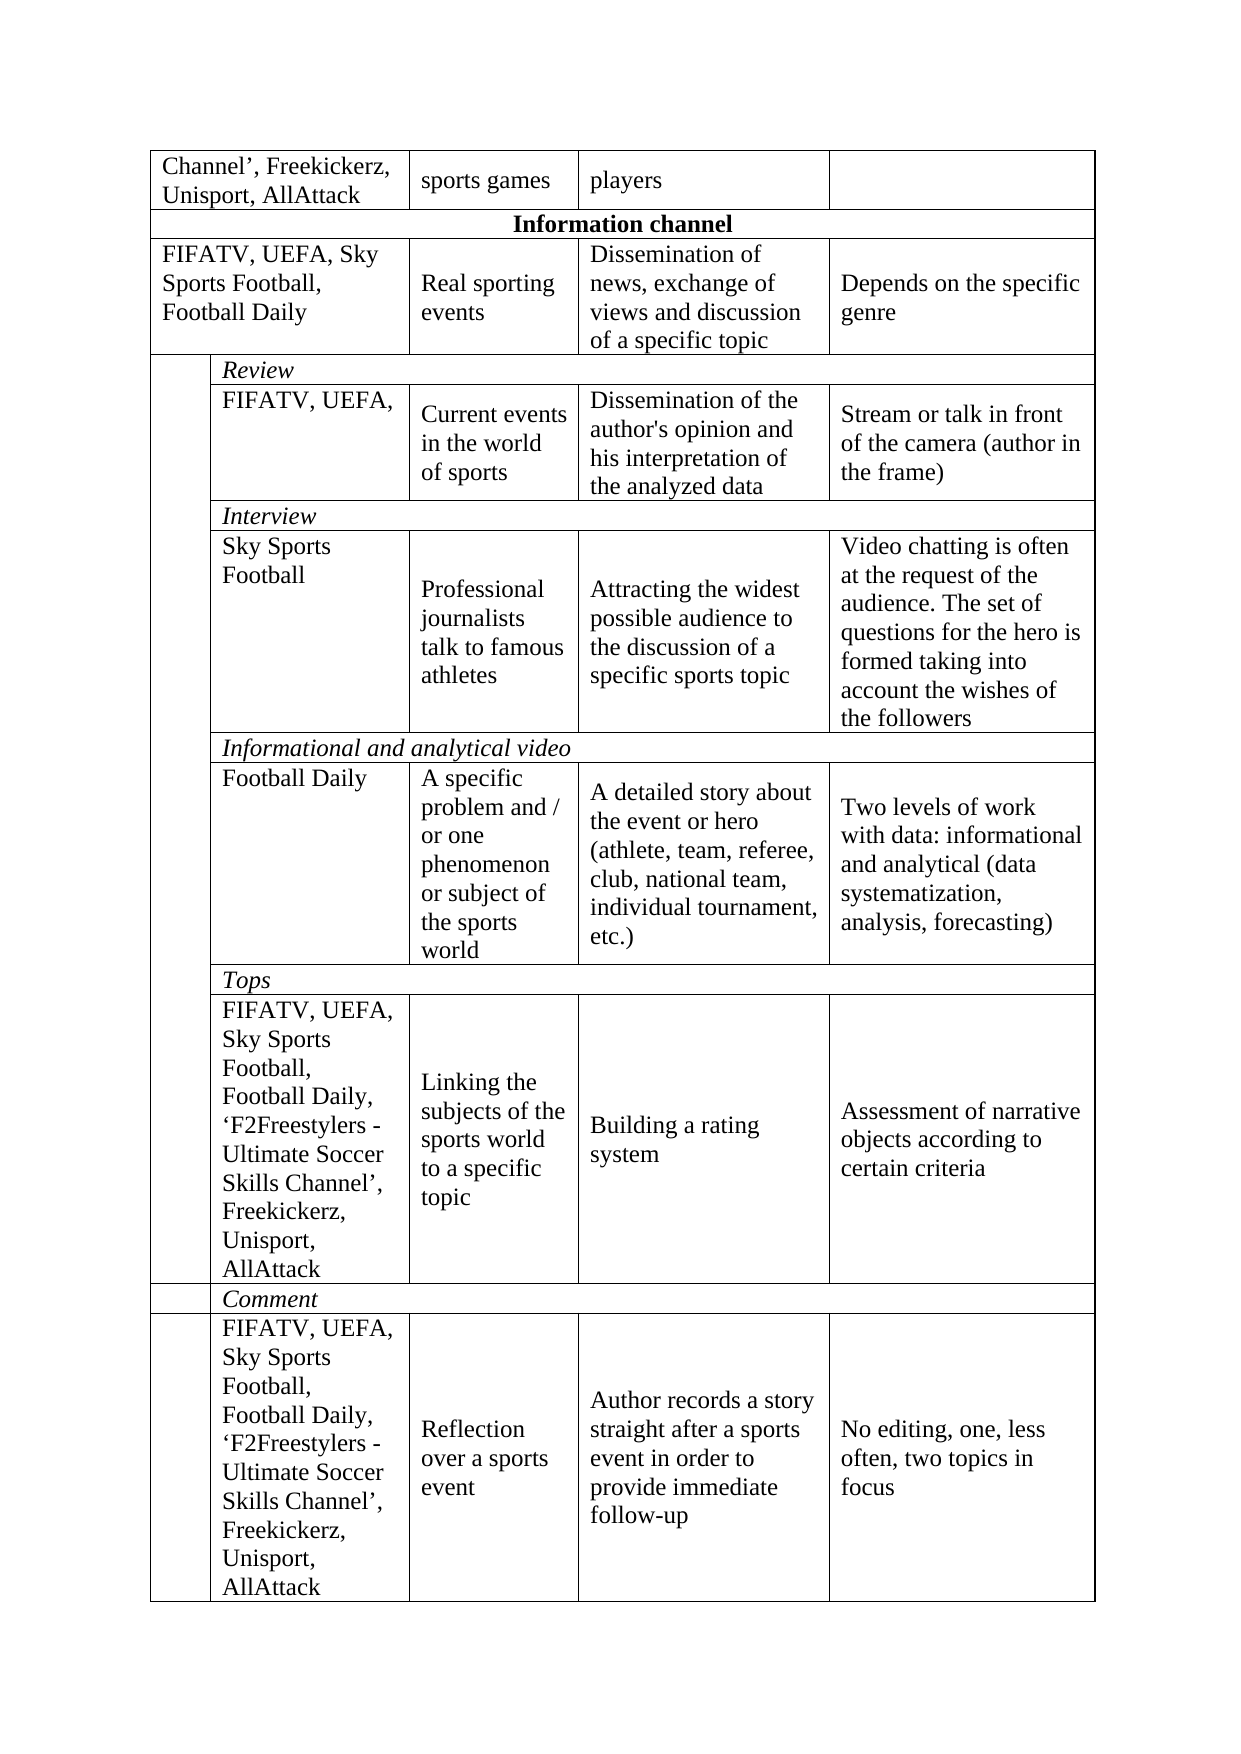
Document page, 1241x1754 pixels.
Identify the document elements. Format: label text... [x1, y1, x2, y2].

table_cell A specific problem and / or one phenomenon or subject of the sports world [410, 763, 578, 964]
table_cell Video chatting is often at the request of the audience. The set of questions for the hero is formed taking into account the wishes of the followers [830, 531, 1094, 732]
table_cell FIFATV, UEFA, Sky Sports Football, Football Daily, ‘F2Freestylers - Ultimate Soccer Skills Channel’, Freekickerz, Unisport, AllAttack [211, 1314, 409, 1601]
table_cell A detailed story about the event or hero (athlete, team, referee, club, national team, individual tournament, etc.) [579, 763, 829, 964]
table_cell Dissemination of the author's opinion and his interpretation of the analyzed data [579, 385, 829, 500]
table_cell FIFATV, UEFA, Sky Sports Football, Football Daily [151, 239, 409, 354]
table_cell Interview [211, 501, 1094, 530]
table_cell Assessment of narrative objects according to certain criteria [830, 995, 1094, 1283]
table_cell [830, 151, 1094, 208]
table_cell Reflection over a sports event [410, 1314, 578, 1601]
table_cell Comment [211, 1284, 1094, 1312]
table_cell [151, 355, 210, 1283]
table_cell Stream or talk in front of the camera (author in the frame) [830, 385, 1094, 500]
table_cell Author records a story straight after a sports event in order to provide immediate follow-up [579, 1314, 829, 1601]
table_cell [151, 151, 409, 208]
table_cell FIFATV, UEFA, Sky Sports Football, Football Daily, ‘F2Freestylers - Ultimate Soccer Skills Channel’, Freekickerz, Unisport, AllAttack [211, 995, 409, 1283]
table_cell No editing, one, less often, two topics in focus [830, 1314, 1094, 1601]
table_cell Informational and analytical video [211, 733, 1094, 762]
table_cell Depends on the specific genre [830, 239, 1094, 354]
table_cell Attracting the widest possible audience to the discussion of a specific sports topic [579, 531, 829, 732]
table_cell Dissemination of news, exchange of views and discussion of a specific topic [579, 239, 829, 354]
table_cell Building a rating system [579, 995, 829, 1283]
table_cell [151, 1314, 210, 1601]
table_cell Tops [211, 965, 1094, 994]
table_cell [151, 1284, 210, 1312]
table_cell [579, 151, 829, 208]
table_cell Sky Sports Football [211, 531, 409, 732]
table_cell Professional journalists talk to famous athletes [410, 531, 578, 732]
table_cell Review [211, 355, 1094, 384]
table_cell Real sporting events [410, 239, 578, 354]
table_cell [410, 151, 578, 208]
table_cell Two levels of work with data: informational and analytical (data systematization, analysis, forecasting) [830, 763, 1094, 964]
table_cell Football Daily [211, 763, 409, 964]
table_cell FIFATV, UEFA, [211, 385, 409, 500]
table_cell Current events in the world of sports [410, 385, 578, 500]
table_cell Linking the subjects of the sports world to a specific topic [410, 995, 578, 1283]
table_cell Information channel [151, 210, 1094, 238]
